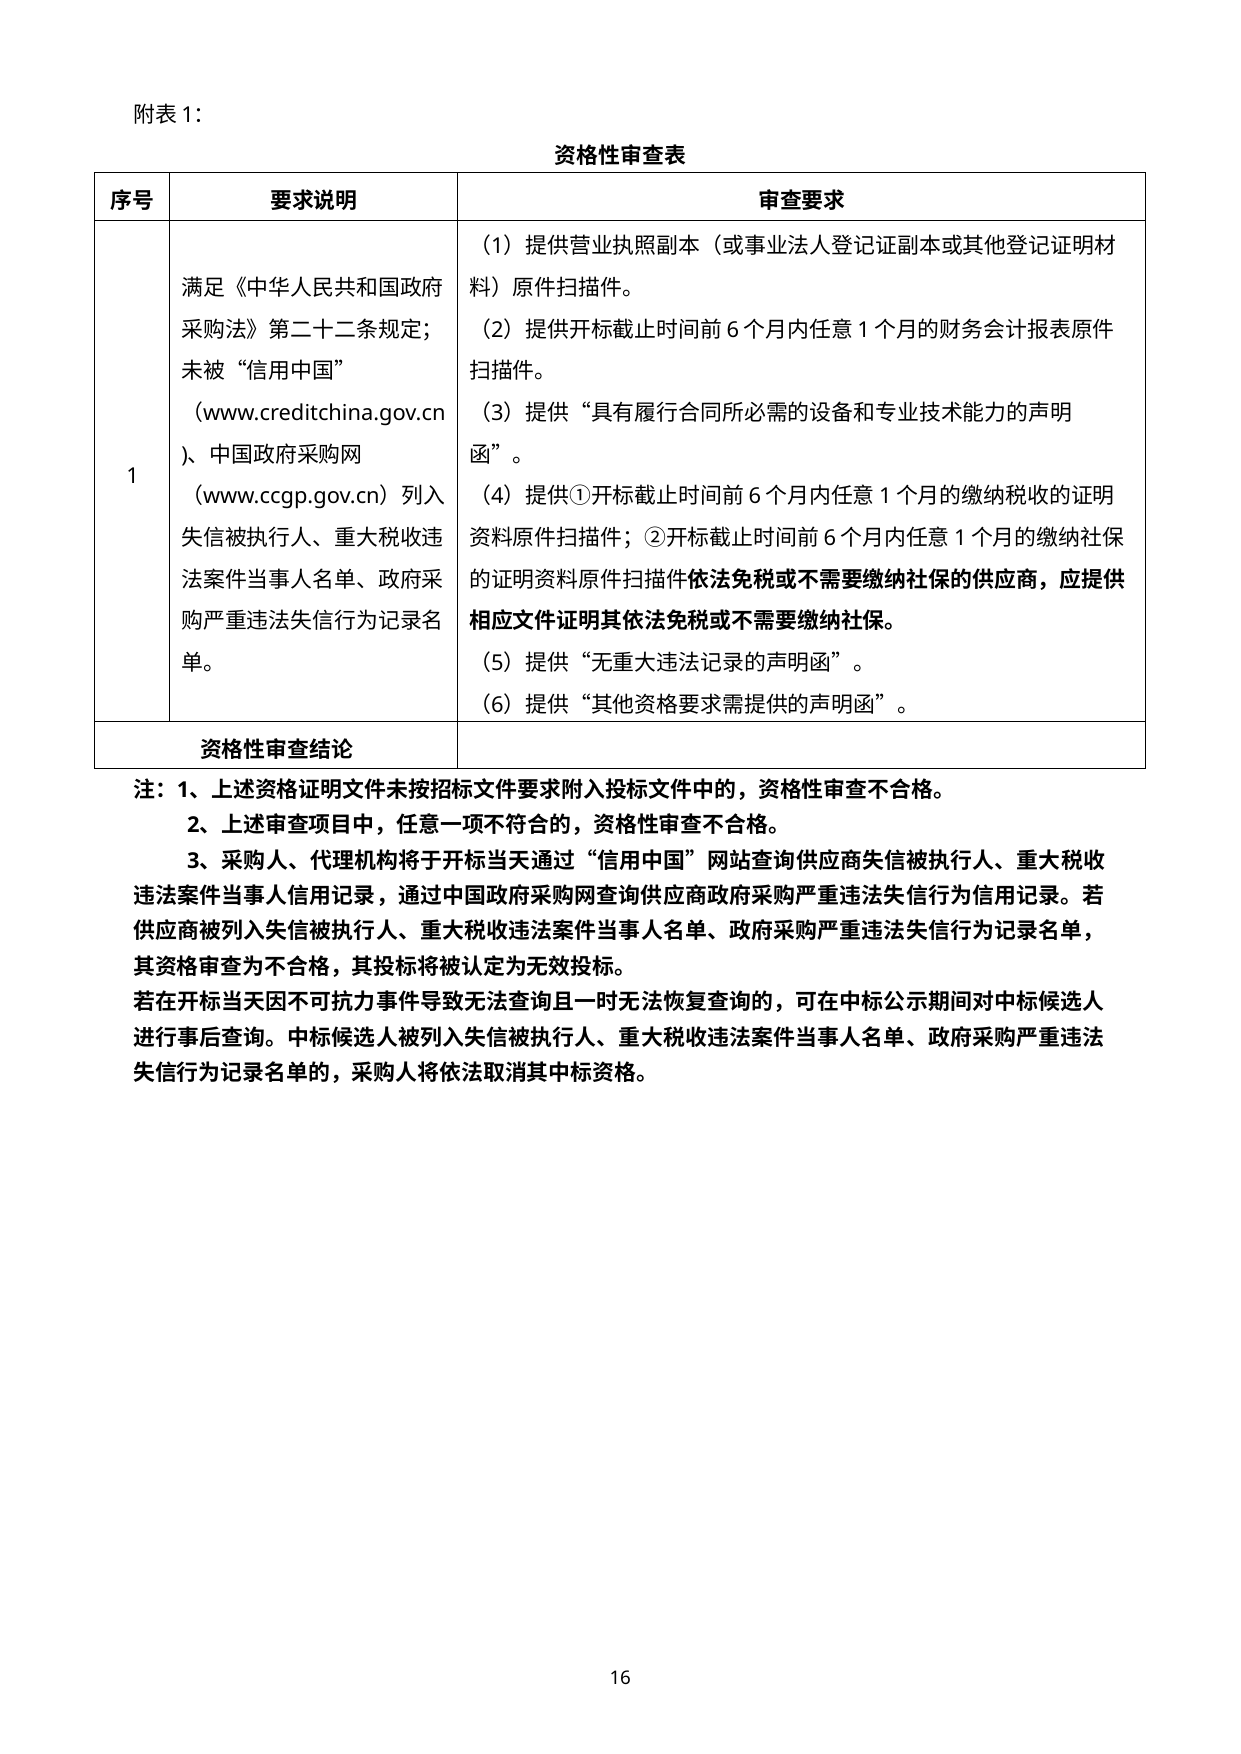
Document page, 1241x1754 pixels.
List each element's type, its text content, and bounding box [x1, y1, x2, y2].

text 3、采购人、代理机构将于开标当天通过“信用中国”网站查询供应商失信被执行人、重大税收违法案件当事人信用记录，通过中国政府采购网查询供应商政府采购严重违法失信行为信用记录。若供应商被列入失信被执行人、重大税收违法案件当事人名单、政府采购严重违法失信行为记录名单，其资格审查为不合格，其投标将被认定为无效投标。 [133, 840, 1107, 981]
text 附表1： [133, 89, 1107, 131]
text 资格性审查表 [133, 131, 1107, 172]
table_cell 资格性审查结论 [95, 722, 457, 768]
table_header 要求说明 [170, 173, 457, 219]
text 2、上述审查项目中，任意一项不符合的，资格性审查不合格。 [133, 804, 1107, 840]
table_header 审查要求 [458, 173, 1145, 219]
table_header 序号 [95, 173, 169, 219]
text 若在开标当天因不可抗力事件导致无法查询且一时无法恢复查询的，可在中标公示期间对中标候选人进行事后查询。中标候选人被列入失信被执行人、重大税收违法案件当事人名单、政府采购严重违法失信行为记录名单的，采购人将依法取消其中标资格。 [133, 981, 1107, 1088]
table_cell （1）提供营业执照副本（或事业法人登记证副本或其他登记证明材料）原件扫描件。 （2）提供开标截止时间前6个月内任意1个月的财务会计报表原件扫描件。 （3）提供“具有履行合同所必需的设备和专业技术能力的声明函”。 （4）提供①开标截止时间前6个月内任意1个月的缴纳税收的证明资料原件扫描件；②开标截止时间前6个月内任意1个月的缴纳社保的证明资料原件扫描件依法免税或不需要缴纳社保的供应商，应提供相应文件证明其依法免税或不需要缴纳社保。 （5）提供“无重大违法记录的声明函”。 （6）提供“其他资格要求需提供的声明函”。 [458, 221, 1145, 721]
table_cell [458, 722, 1145, 768]
table_cell 满足《中华人民共和国政府采购法》第二十二条规定；未被“信用中国”（www.creditchina.gov.cn)、中国政府采购网（www.ccgp.gov.cn）列入失信被执行人、重大税收违法案件当事人名单、政府采购严重违法失信行为记录名单。 [170, 221, 457, 721]
table_cell 1 [95, 221, 169, 721]
text 注：1、上述资格证明文件未按招标文件要求附入投标文件中的，资格性审查不合格。 [133, 769, 1107, 804]
